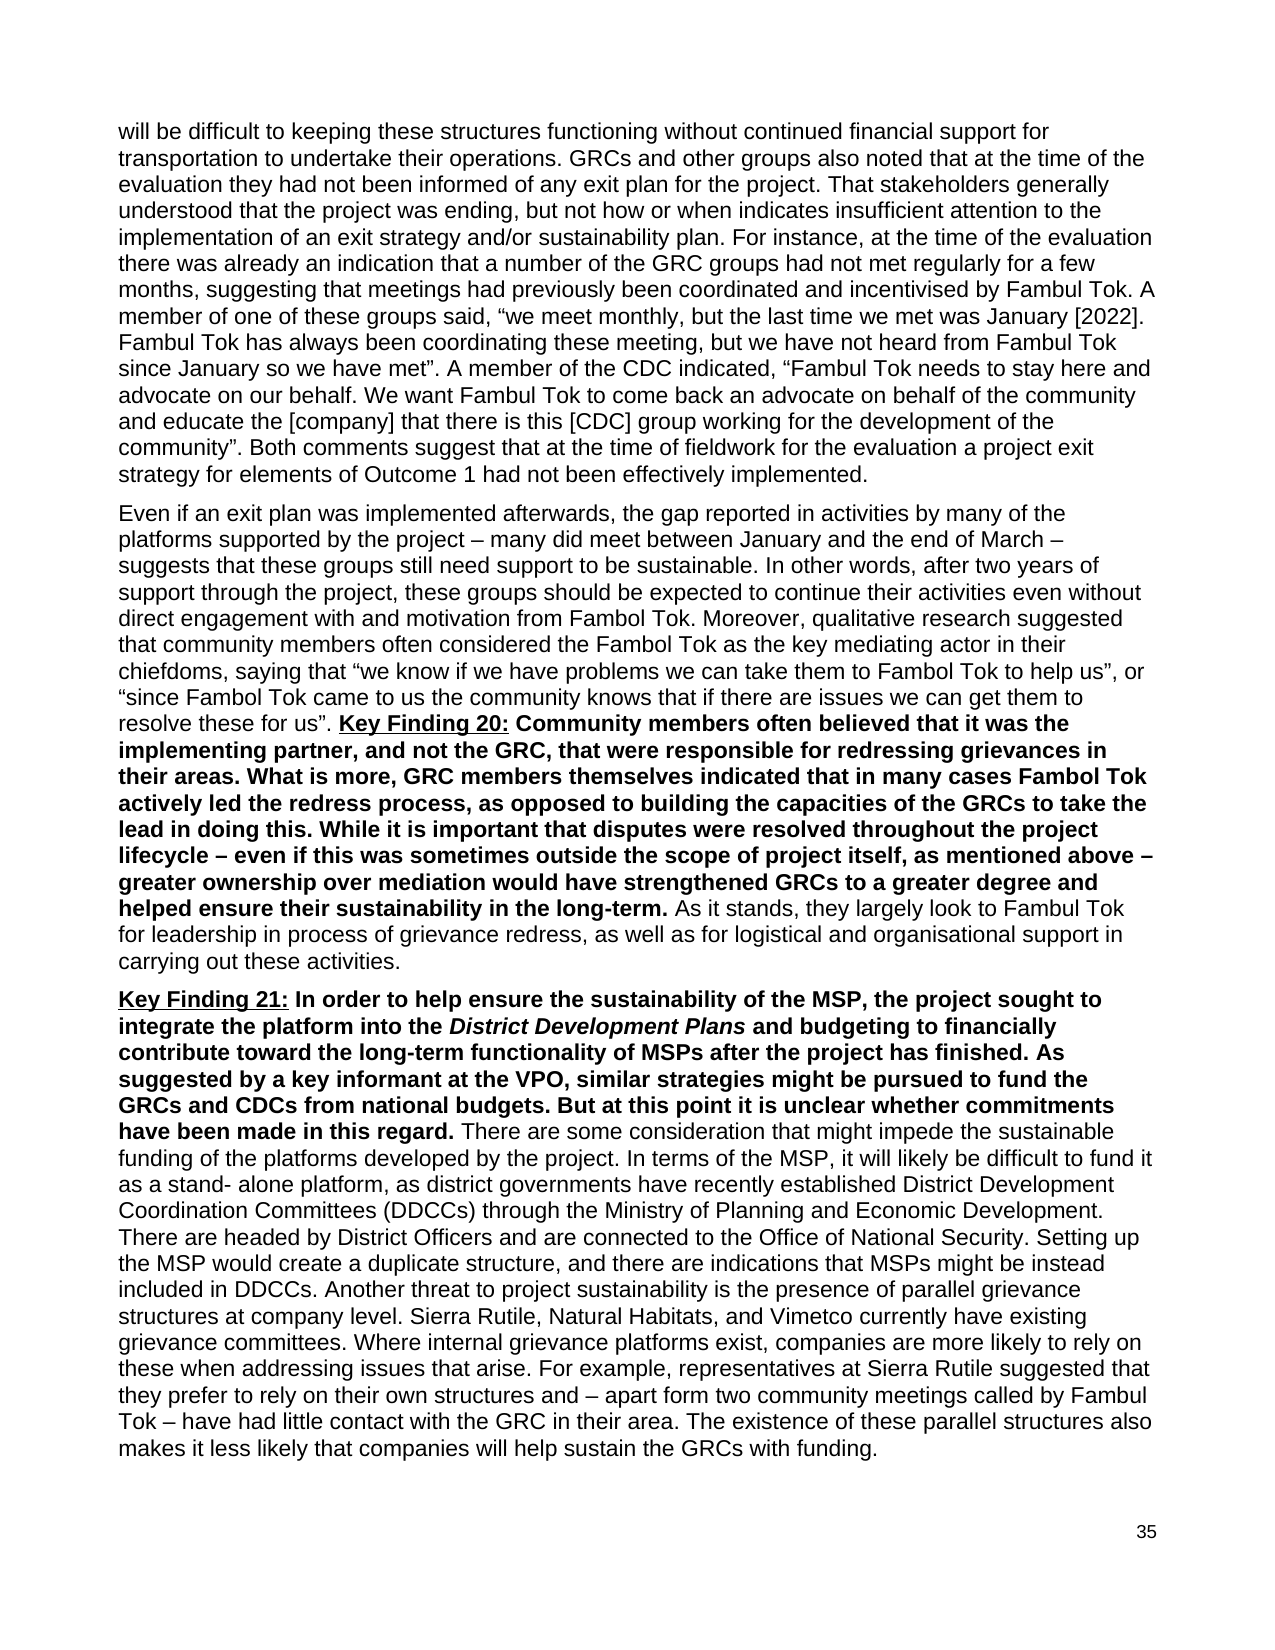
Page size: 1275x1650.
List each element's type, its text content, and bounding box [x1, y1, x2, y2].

text Even if an exit plan was implemented afterwards, the gap reported in activities by many of the platforms supported by the project – many did meet between January and the end of March – suggests that these groups still need support to be sustainable. In other words, after two years of support through the project, these groups should be expected to continue their activities even without direct engagement with and motivation from Fambol Tok. Moreover, qualitative research suggested that community members often considered the Fambol Tok as the key mediating actor in their chiefdoms, saying that “we know if we have problems we can take them to Fambol Tok to help us”, or “since Fambol Tok came to us the community knows that if there are issues we can get them to resolve these for us”. Key Finding 20: Community members often believed that it was the implementing partner, and not the GRC, that were responsible for redressing grievances in their areas. What is more, GRC members themselves indicated that in many cases Fambol Tok actively led the redress process, as opposed to building the capacities of the GRCs to take the lead in doing this. While it is important that disputes were resolved throughout the project lifecycle – even if this was sometimes outside the scope of project itself, as mentioned above – greater ownership over mediation would have strengthened GRCs to a greater degree and helped ensure their sustainability in the long-term. As it stands, they largely look to Fambul Tok for leadership in process of grievance redress, as well as for logistical and organisational support in carrying out these activities. [118, 499, 1157, 974]
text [118, 118, 1157, 487]
text Key Finding 21: In order to help ensure the sustainability of the MSP, the project sought to integrate the platform into the District Development Plans and budgeting to financially contribute toward the long-term functionality of MSPs after the project has finished. As suggested by a key informant at the VPO, similar strategies might be pursued to fund the GRCs and CDCs from national budgets. But at this point it is unclear whether commitments have been made in this regard. There are some consideration that might impede the sustainable funding of the platforms developed by the project. In terms of the MSP, it will likely be difficult to fund it as a stand- alone platform, as district governments have recently established District Development Coordination Committees (DDCCs) through the Ministry of Planning and Economic Development. There are headed by District Officers and are connected to the Office of National Security. Setting up the MSP would create a duplicate structure, and there are indications that MSPs might be instead included in DDCCs. Another threat to project sustainability is the presence of parallel grievance structures at company level. Sierra Rutile, Natural Habitats, and Vimetco currently have existing grievance committees. Where internal grievance platforms exist, companies are more likely to rely on these when addressing issues that arise. For example, representatives at Sierra Rutile suggested that they prefer to rely on their own structures and – apart form two community meetings called by Fambul Tok – have had little contact with the GRC in their area. The existence of these parallel structures also makes it less likely that companies will help sustain the GRCs with funding. [118, 986, 1157, 1461]
